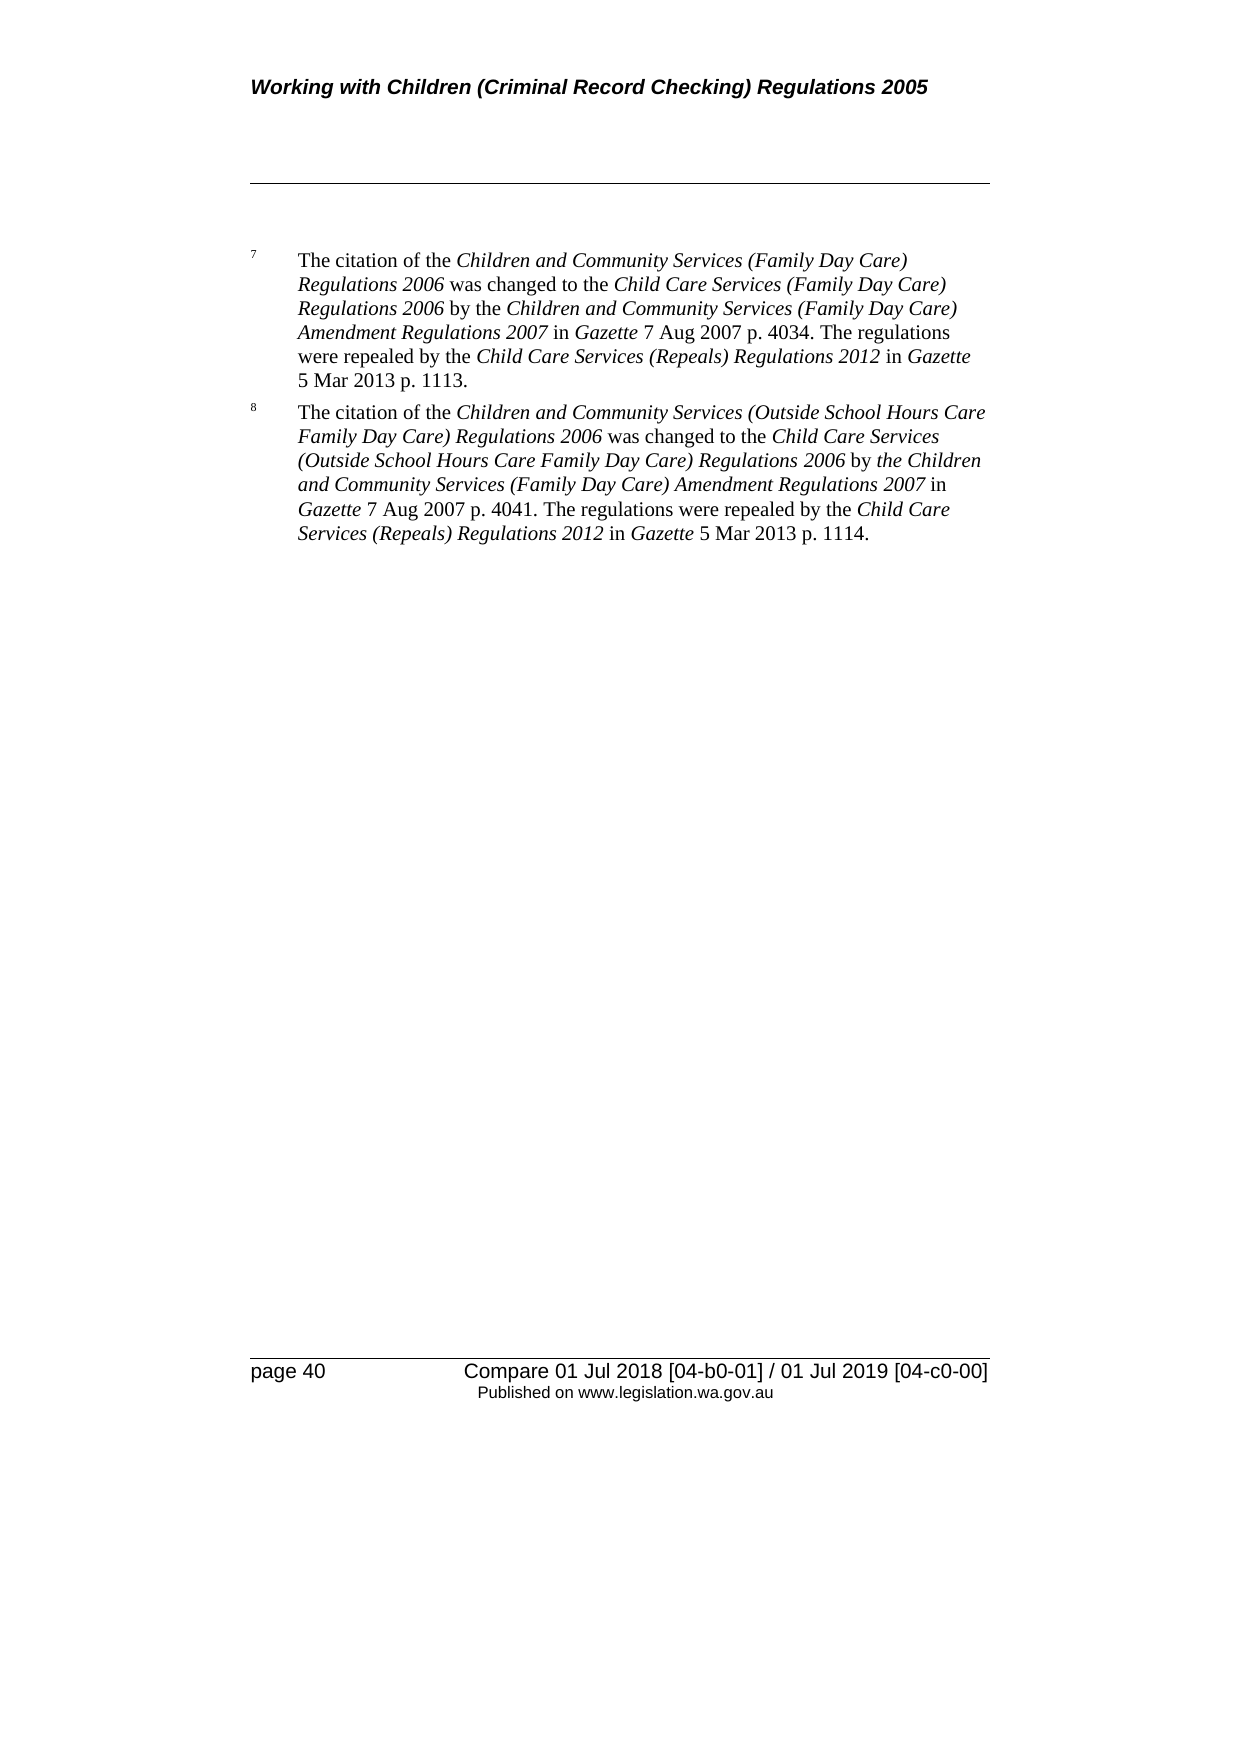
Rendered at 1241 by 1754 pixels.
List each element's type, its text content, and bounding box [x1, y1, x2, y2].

text 7 The citation of the Children and Community Services (Family Day Care) Regulations 2006 was changed to the Child Care Services (Family Day Care) Regulations 2006 by the Children and Community Services (Family Day Care) Amendment Regulations 2007 in Gazette 7 Aug 2007 p. 4034. The regulations were repealed by the Child Care Services (Repeals) Regulations 2012 in Gazette 5 Mar 2013 p. 1113. [250, 247, 990, 392]
text 8 The citation of the Children and Community Services (Outside School Hours Care Family Day Care) Regulations 2006 was changed to the Child Care Services (Outside School Hours Care Family Day Care) Regulations 2006 by the Children and Community Services (Family Day Care) Amendment Regulations 2007 in Gazette 7 Aug 2007 p. 4041. The regulations were repealed by the Child Care Services (Repeals) Regulations 2012 in Gazette 5 Mar 2013 p. 1114. [250, 400, 990, 544]
